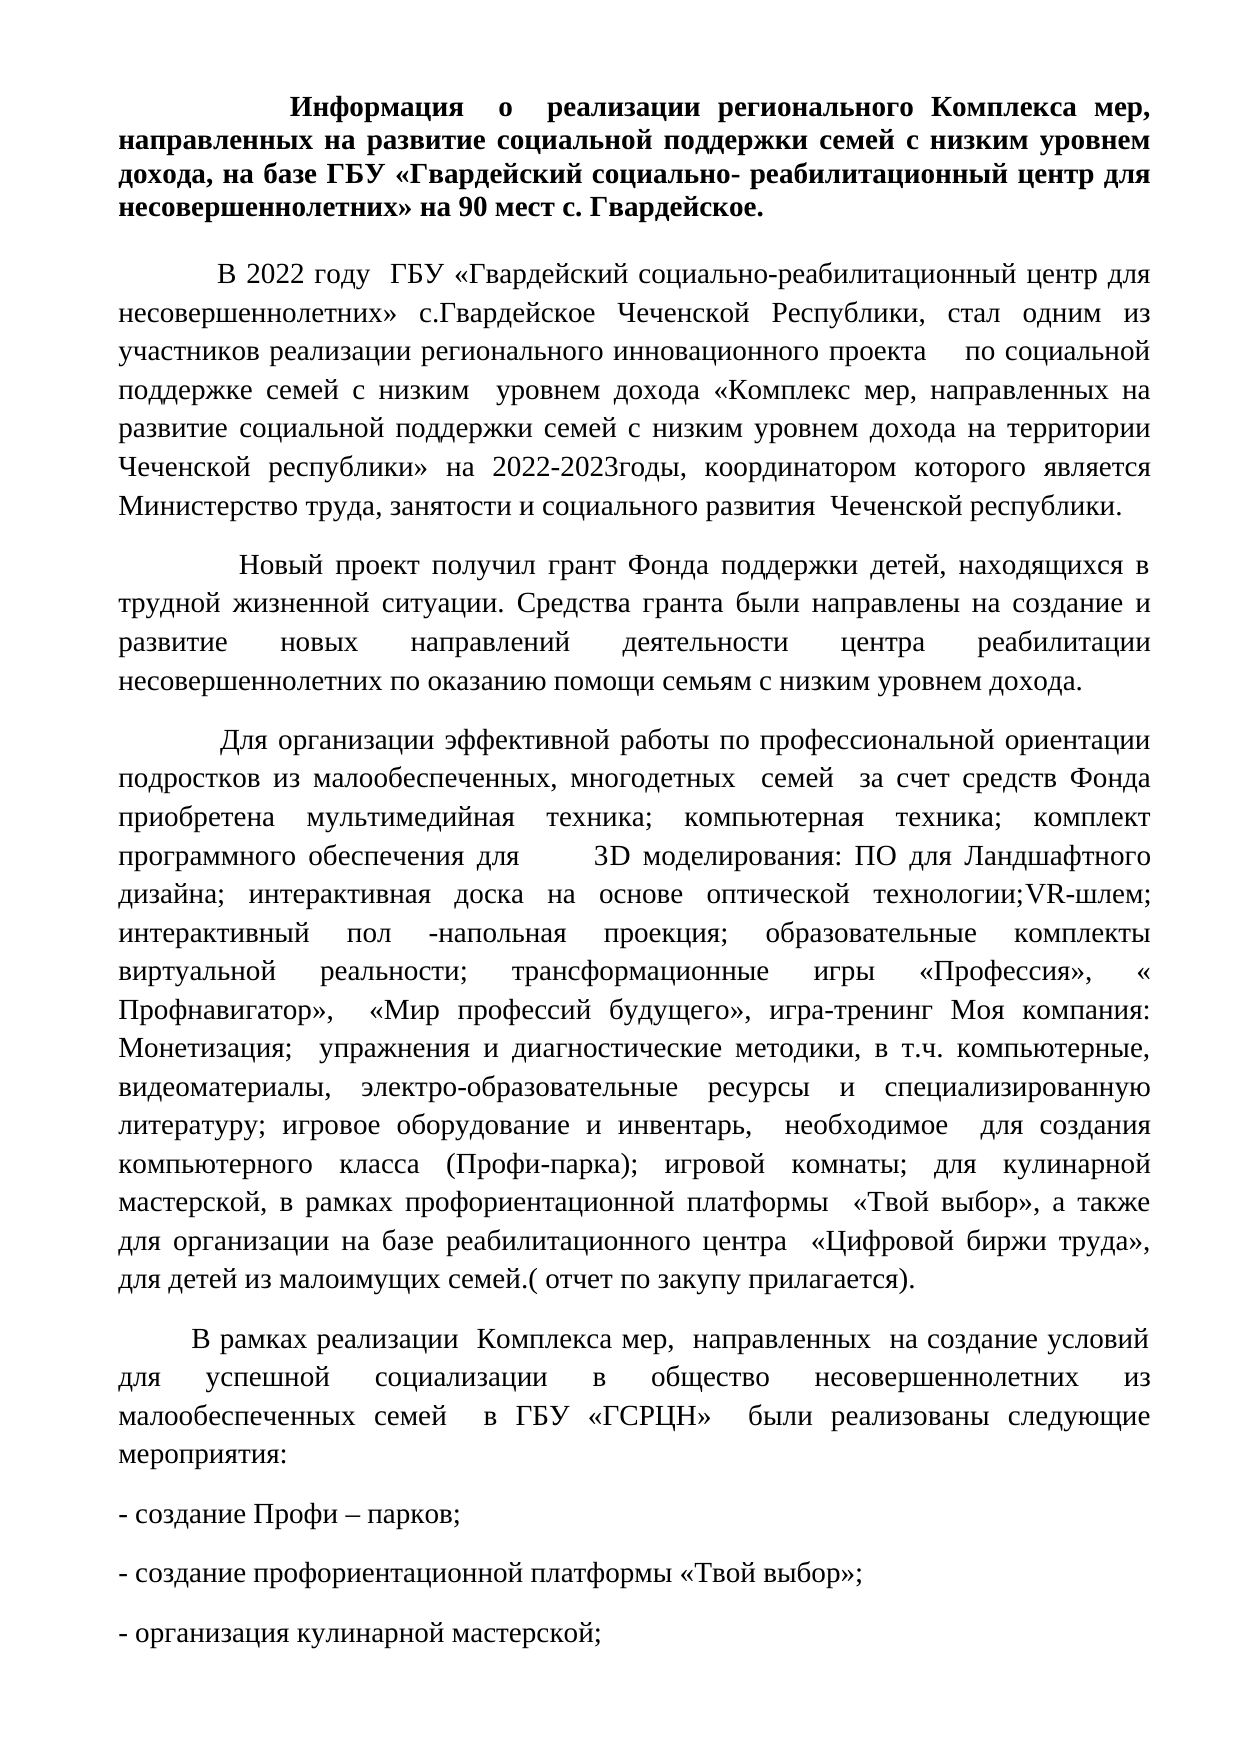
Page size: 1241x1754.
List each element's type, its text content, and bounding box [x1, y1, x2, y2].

text Для организации эффективной работы по профессиональной ориентации подростков из малообеспеченных, многодетных семей за счет средств Фонда приобретена мультимедийная техника; компьютерная техника; комплект программного обеспечения для 3D моделирования: ПО для Ландшафтного дизайна; интерактивная доска на основе оптической технологии;VR-шлем; интерактивный пол -напольная проекция; образовательные комплекты виртуальной реальности; трансформационные игры «Профессия», « Профнавигатор», «Мир профессий будущего», игра-тренинг Моя компания: Монетизация; упражнения и диагностические методики, в т.ч. компьютерные, видеоматериалы, электро-образовательные ресурсы и специализированную литературу; игровое оборудование и инвентарь, необходимое для создания компьютерного класса (Профи-парка); игровой комнаты; для кулинарной мастерской, в рамках профориентационной платформы «Твой выбор», а также для организации на базе реабилитационного центра «Цифровой биржи труда», для детей из малоимущих семей.( отчет по закупу прилагается). [118, 722, 1152, 1295]
text - организация кулинарной мастерской; [118, 1615, 1152, 1648]
text В 2022 году ГБУ «Гвардейский социально-реабилитационный центр для несовершеннолетних» с.Гвардейское Чеченской Республики, стал одним из участников реализации регионального инновационного проекта по социальной поддержке семей с низким уровнем дохода «Комплекс мер, направленных на развитие социальной поддержки семей с низким уровнем дохода на территории Чеченской республики» на 2022-2023годы, координатором которого является Министерство труда, занятости и социального развития Чеченской республики. [118, 256, 1152, 521]
text В рамках реализации Комплекса мер, направленных на создание условий для успешной социализации в общество несовершеннолетних из малообеспеченных семей в ГБУ «ГСРЦН» были реализованы следующие мероприятия: [118, 1321, 1152, 1470]
text Информация о реализации регионального Комплекса мер, направленных на развитие социальной поддержки семей с низким уровнем дохода, на базе ГБУ «Гвардейский социально- реабилитационный центр для несовершеннолетних» на 90 мест с. Гвардейское. [118, 89, 1152, 223]
text - создание Профи – парков; [118, 1496, 1152, 1529]
text - создание профориентационной платформы «Твой выбор»; [118, 1555, 1152, 1589]
text Новый проект получил грант Фонда поддержки детей, находящихся в трудной жизненной ситуации. Средства гранта были направлены на создание и развитие новых направлений деятельности центра реабилитации несовершеннолетних по оказанию помощи семьям с низким уровнем дохода. [118, 547, 1152, 696]
